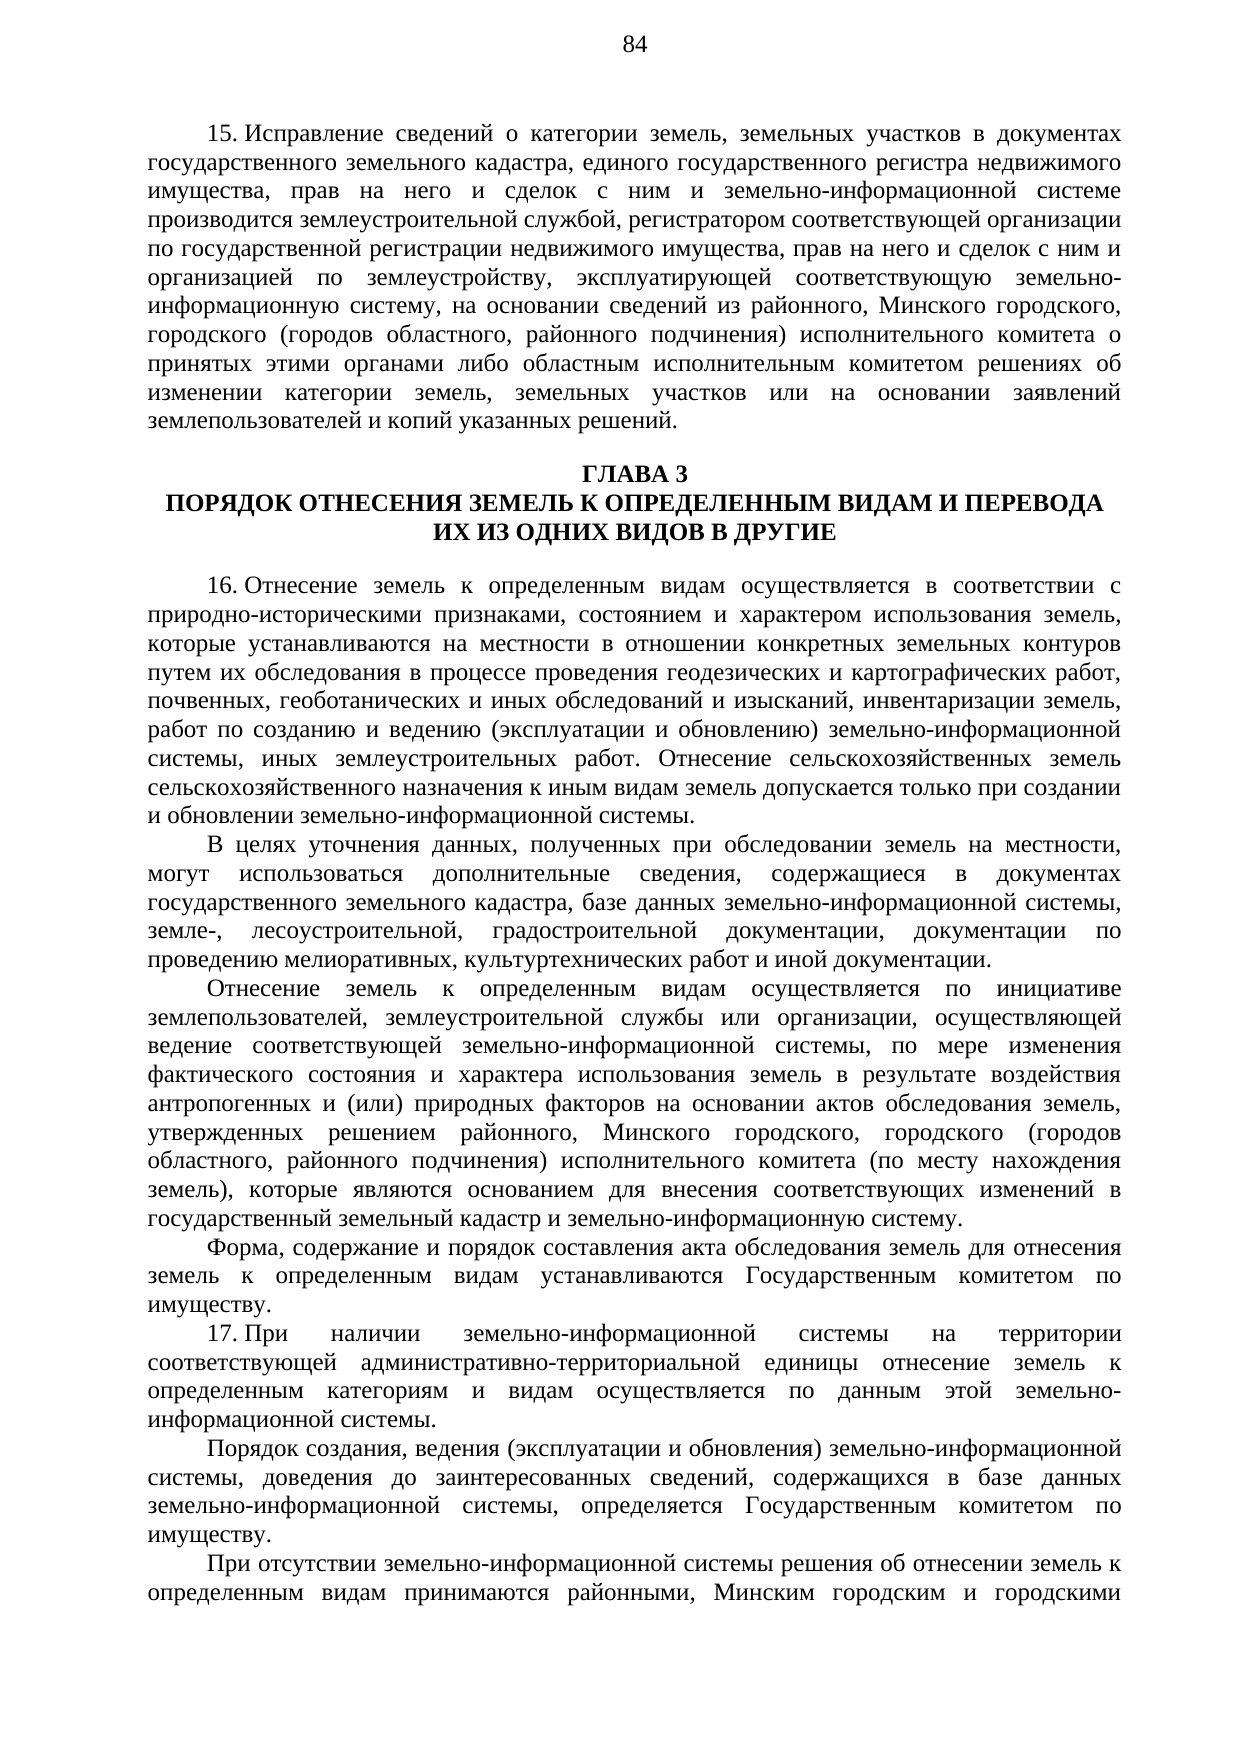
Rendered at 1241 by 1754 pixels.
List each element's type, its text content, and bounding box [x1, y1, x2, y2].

text 17. При наличии земельно-информационной системы на территории соответствующей административно-территориальной единицы отнесение земель к определенным категориям и видам осуществляется по данным этой земельно-информационной системы. [147, 1318, 1122, 1433]
text Форма, содержание и порядок составления акта обследования земель для отнесения земель к определенным видам устанавливаются Государственным комитетом по имуществу. [147, 1232, 1122, 1318]
text Отнесение земель к определенным видам осуществляется по инициативе землепользователей, землеустроительной службы или организации, осуществляющей ведение соответствующей земельно-информационной системы, по мере изменения фактического состояния и характера использования земель в результате воздействия антропогенных и (или) природных факторов на основании актов обследования земель, утвержденных решением районного, Минского городского, городского (городов областного, районного подчинения) исполнительного комитета (по месту нахождения земель), которые являются основанием для внесения соответствующих изменений в государственный земельный кадастр и земельно-информационную систему. [147, 973, 1122, 1232]
text Порядок создания, ведения (эксплуатации и обновления) земельно-информационной системы, доведения до заинтересованных сведений, содержащихся в базе данных земельно-информационной системы, определяется Государственным комитетом по имуществу. [147, 1433, 1122, 1548]
text 15. Исправление сведений о категории земель, земельных участков в документах государственного земельного кадастра, единого государственного регистра недвижимого имущества, прав на него и сделок с ним и земельно-информационной системе производится землеустроительной службой, регистратором соответствующей организации по государственной регистрации недвижимого имущества, прав на него и сделок с ним и организацией по землеустройству, эксплуатирующей соответствующую земельно-информационную систему, на основании сведений из районного, Минского городского, городского (городов областного, районного подчинения) исполнительного комитета о принятых этими органами либо областным исполнительным комитетом решениях об изменении категории земель, земельных участков или на основании заявлений землепользователей и копий указанных решений. [147, 118, 1122, 434]
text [147, 1548, 1122, 1606]
text 16. Отнесение земель к определенным видам осуществляется в соответствии с природно-историческими признаками, состоянием и характером использования земель, которые устанавливаются на местности в отношении конкретных земельных контуров путем их обследования в процессе проведения геодезических и картографических работ, почвенных, геоботанических и иных обследований и изысканий, инвентаризации земель, работ по созданию и ведению (эксплуатации и обновлению) земельно-информационной системы, иных землеустроительных работ. Отнесение сельскохозяйственных земель сельскохозяйственного назначения к иным видам земель допускается только при создании и обновлении земельно-информационной системы. [147, 571, 1122, 829]
text ГЛАВА 3 ПОРЯДОК ОТНЕСЕНИЯ ЗЕМЕЛЬ К ОПРЕДЕЛЕННЫМ ВИДАМ И ПЕРЕВОДА ИХ ИЗ ОДНИХ ВИДОВ В ДРУГИЕ [147, 459, 1122, 546]
text В целях уточнения данных, полученных при обследовании земель на местности, могут использоваться дополнительные сведения, содержащиеся в документах государственного земельного кадастра, базе данных земельно-информационной системы, земле-, лесоустроительной, градостроительной документации, документации по проведению мелиоративных, культуртехнических работ и иной документации. [147, 829, 1122, 973]
